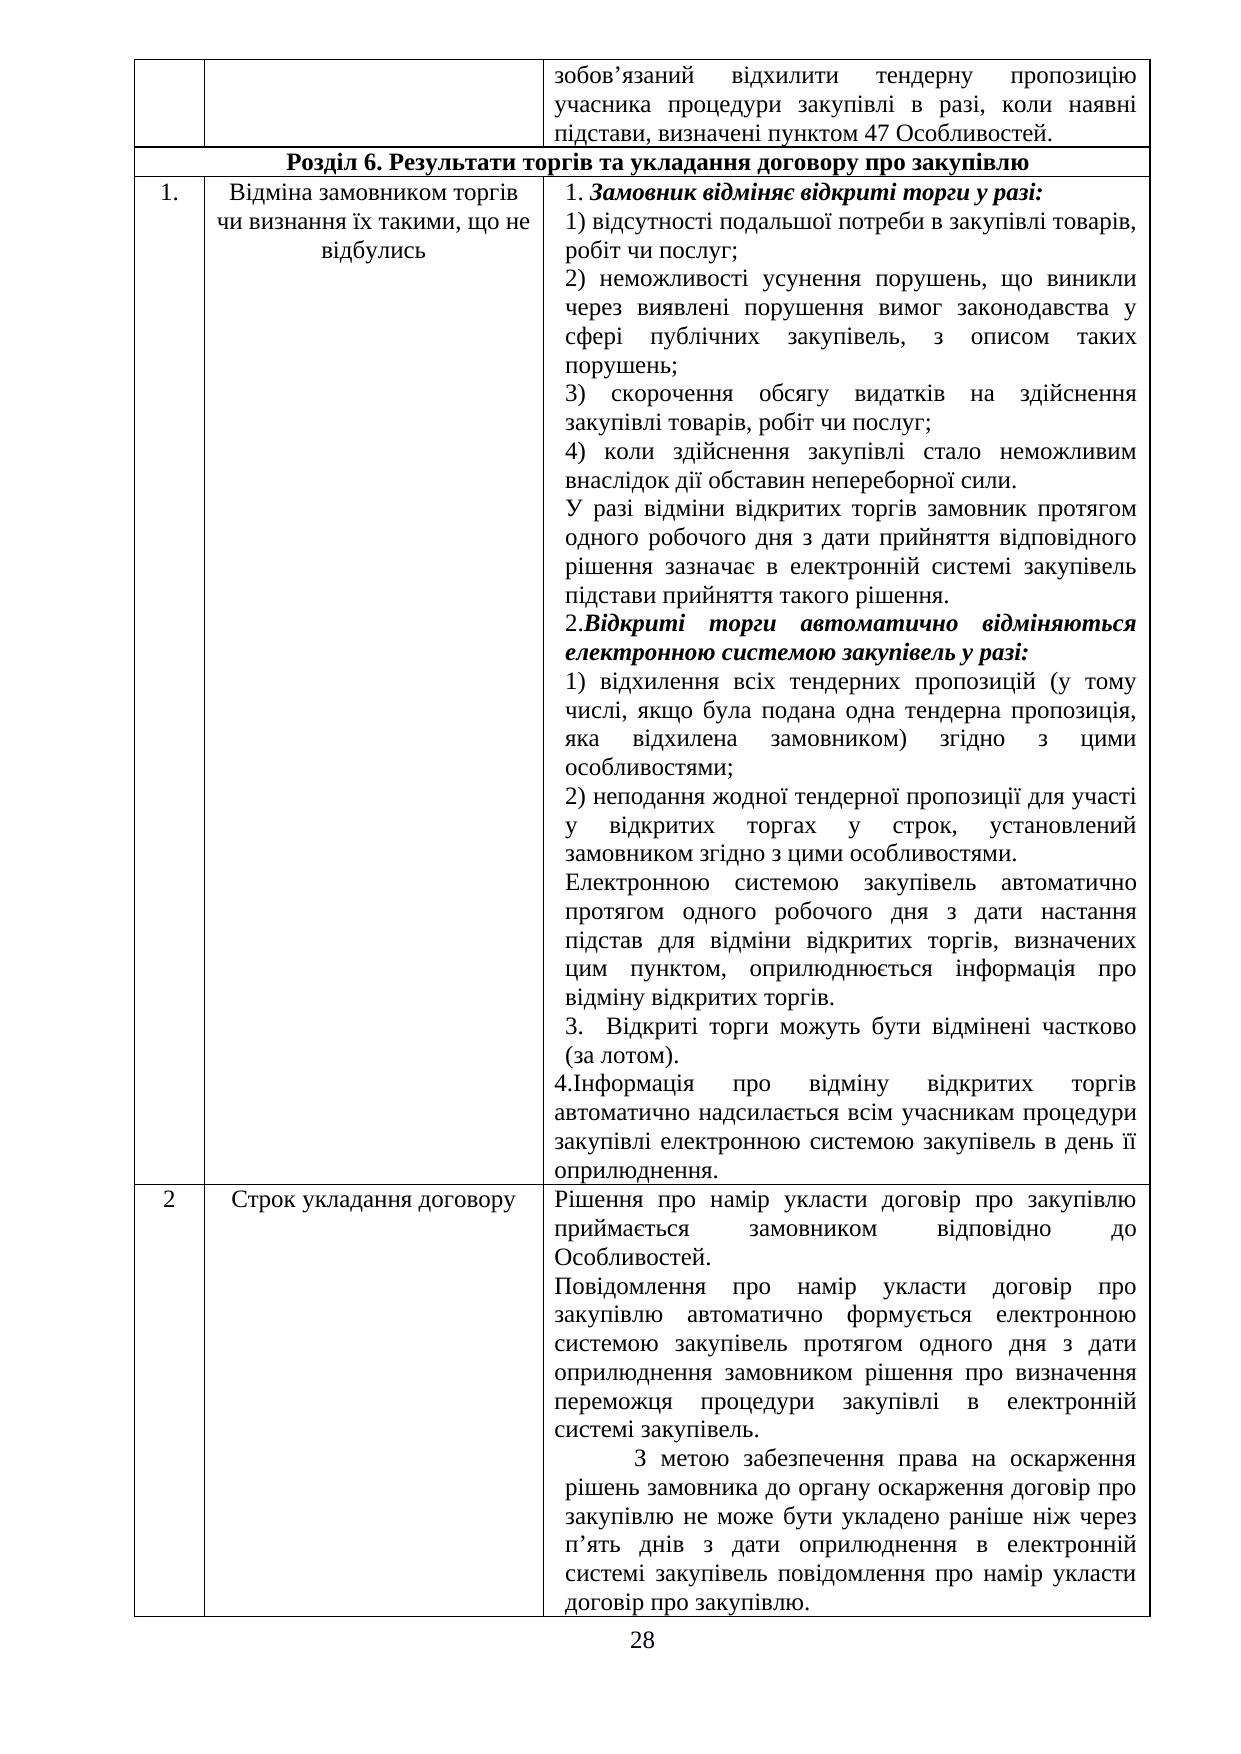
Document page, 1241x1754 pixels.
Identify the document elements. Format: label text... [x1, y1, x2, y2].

table_cell Відміна замовником торгів чи визнання їх такими, що не відбулись [205, 177, 543, 1183]
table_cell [544, 1185, 1149, 1616]
table_cell 2 [135, 1185, 204, 1616]
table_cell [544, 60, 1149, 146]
table_cell Розділ 6. Результати торгів та укладання договору про закупівлю [135, 148, 1149, 176]
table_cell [205, 1185, 543, 1616]
table_cell 1. [135, 177, 204, 1183]
table_cell 1. Замовник відміняє відкриті торги у разі: 1) відсутності подальшої потреби в закупівлі товарів, робіт чи послуг; 2) неможливості усунення порушень, що виникли через виявлені порушення вимог законодавства у сфері публічних закупівель, з описом таких порушень; 3) скорочення обсягу видатків на здійснення закупівлі товарів, робіт чи послуг; 4) коли здійснення закупівлі стало неможливим внаслідок дії обставин непереборної сили. У разі відміни відкритих торгів замовник протягом одного робочого дня з дати прийняття відповідного рішення зазначає в електронній системі закупівель підстави прийняття такого рішення. 2.Відкриті торги автоматично відміняються електронною системою закупівель у разі: 1) відхилення всіх тендерних пропозицій (у тому числі, якщо була подана одна тендерна пропозиція, яка відхилена замовником) згідно з цими особливостями; 2) неподання жодної тендерної пропозиції для участі у відкритих торгах у строк, установлений замовником згідно з цими особливостями. Електронною системою закупівель автоматично протягом одного робочого дня з дати настання підстав для відміни відкритих торгів, визначених цим пунктом, оприлюднюється інформація про відміну відкритих торгів. 3. Відкриті торги можуть бути відмінені частково (за лотом). 4.Інформація про відміну відкритих торгів автоматично надсилається всім учасникам процедури закупівлі електронною системою закупівель в день її оприлюднення. [544, 177, 1149, 1183]
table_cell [205, 60, 543, 146]
table_cell 3 [135, 60, 204, 146]
